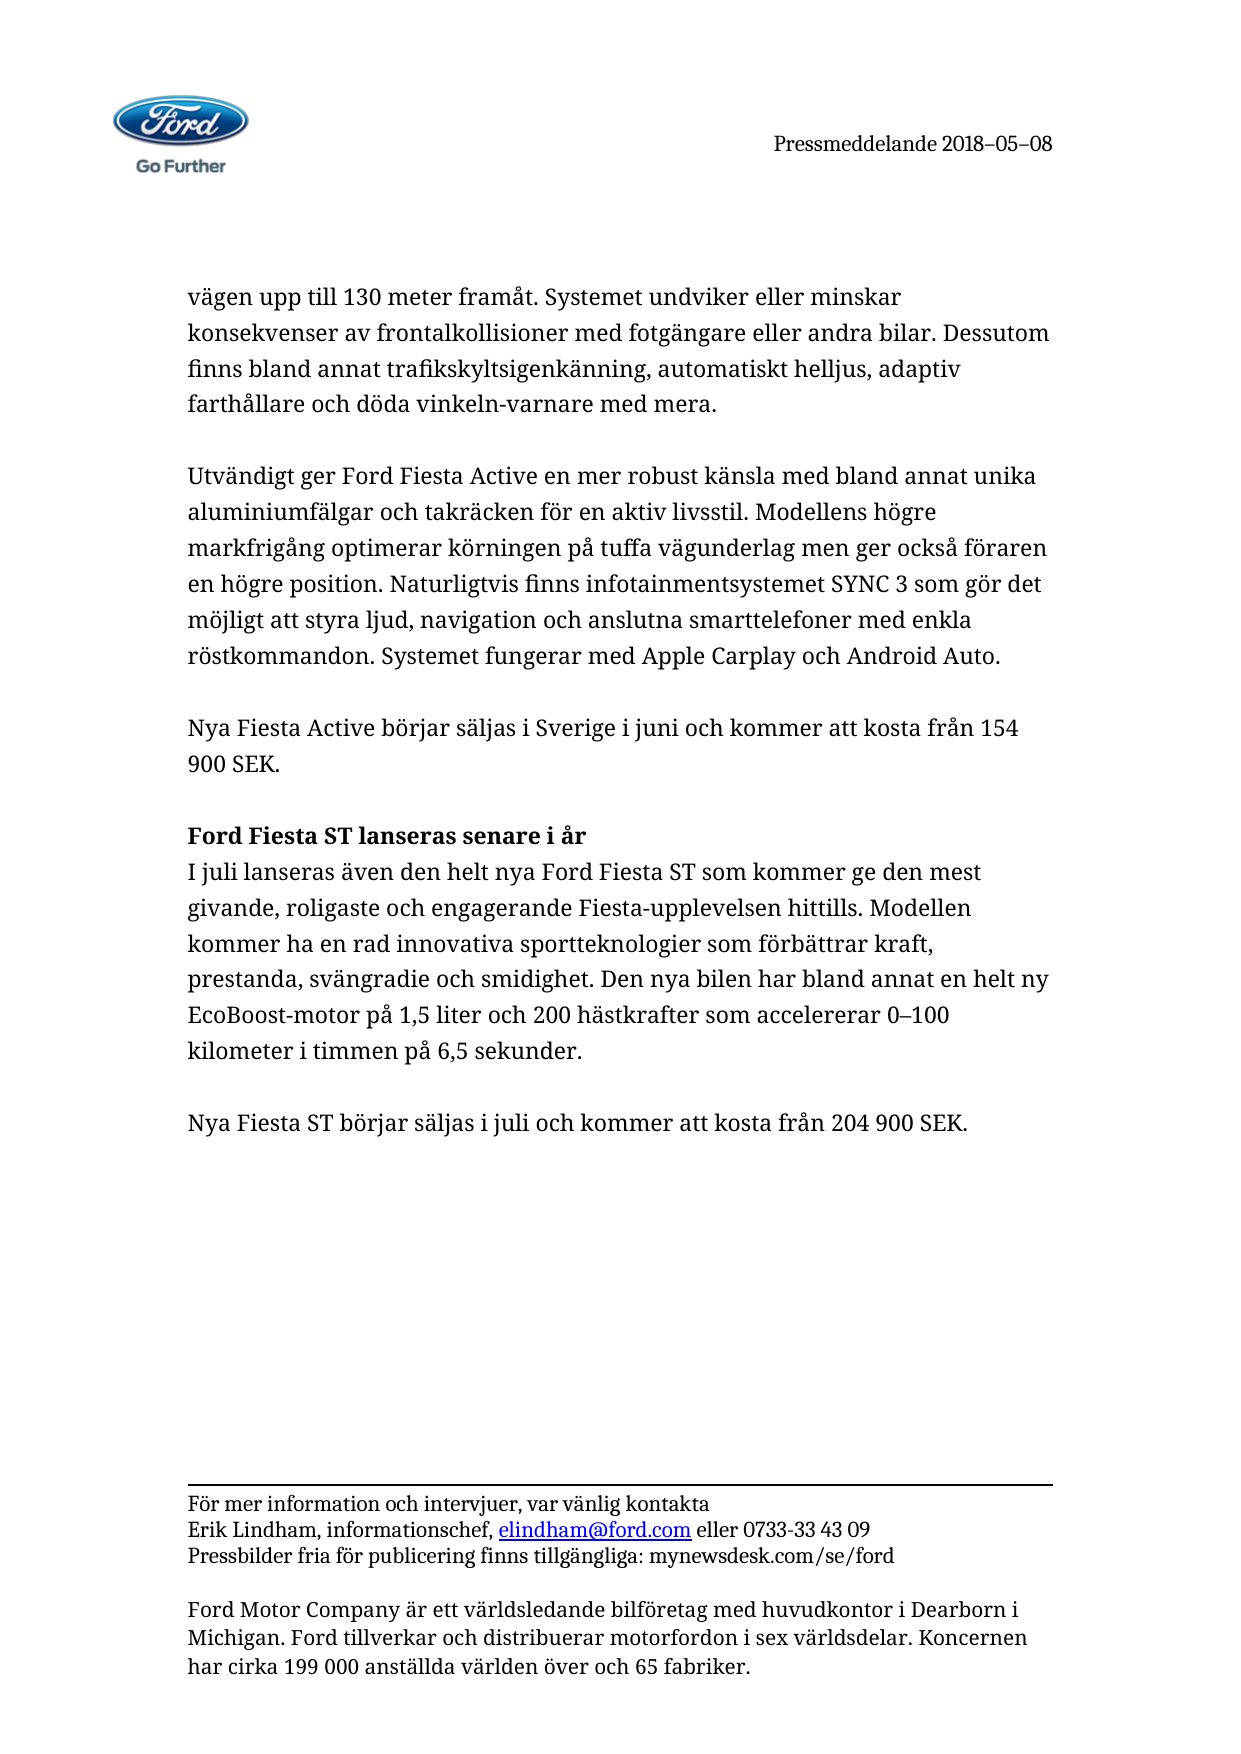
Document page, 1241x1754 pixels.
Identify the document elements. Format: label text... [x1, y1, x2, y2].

text I juli lanseras även den helt nya Ford Fiesta ST som kommer ge den mest givande, roligaste och engagerande Fiesta-upplevelsen hittills. Modellen kommer ha en rad innovativa sportteknologier som förbättrar kraft, prestanda, svängradie och smidighet. Den nya bilen har bland annat en helt ny EcoBoost-motor på 1,5 liter och 200 hästkrafter som accelererar 0–100 kilometer i timmen på 6,5 sekunder. [187, 856, 1053, 1067]
text Utvändigt ger Ford Fiesta Active en mer robust känsla med bland annat unika aluminiumfälgar och takräcken för en aktiv livsstil. Modellens högre markfrigång optimerar körningen på tuffa vägunderlag men ger också föraren en högre position. Naturligtvis finns infotainmentsystemet SYNC 3 som gör det möjligt att styra ljud, navigation och anslutna smarttelefoner med enkla röstkommandon. Systemet fungerar med Apple Carplay och Android Auto. [187, 460, 1053, 671]
picture [112, 93, 250, 175]
text Ford Fiesta ST lanseras senare i år [187, 820, 1053, 851]
text Nya Fiesta Active börjar säljas i Sverige i juni och kommer att kosta från 154 900 SEK. [187, 712, 1053, 779]
text Nya Fiesta ST börjar säljas i juli och kommer att kosta från 204 900 SEK. [187, 1107, 1053, 1138]
